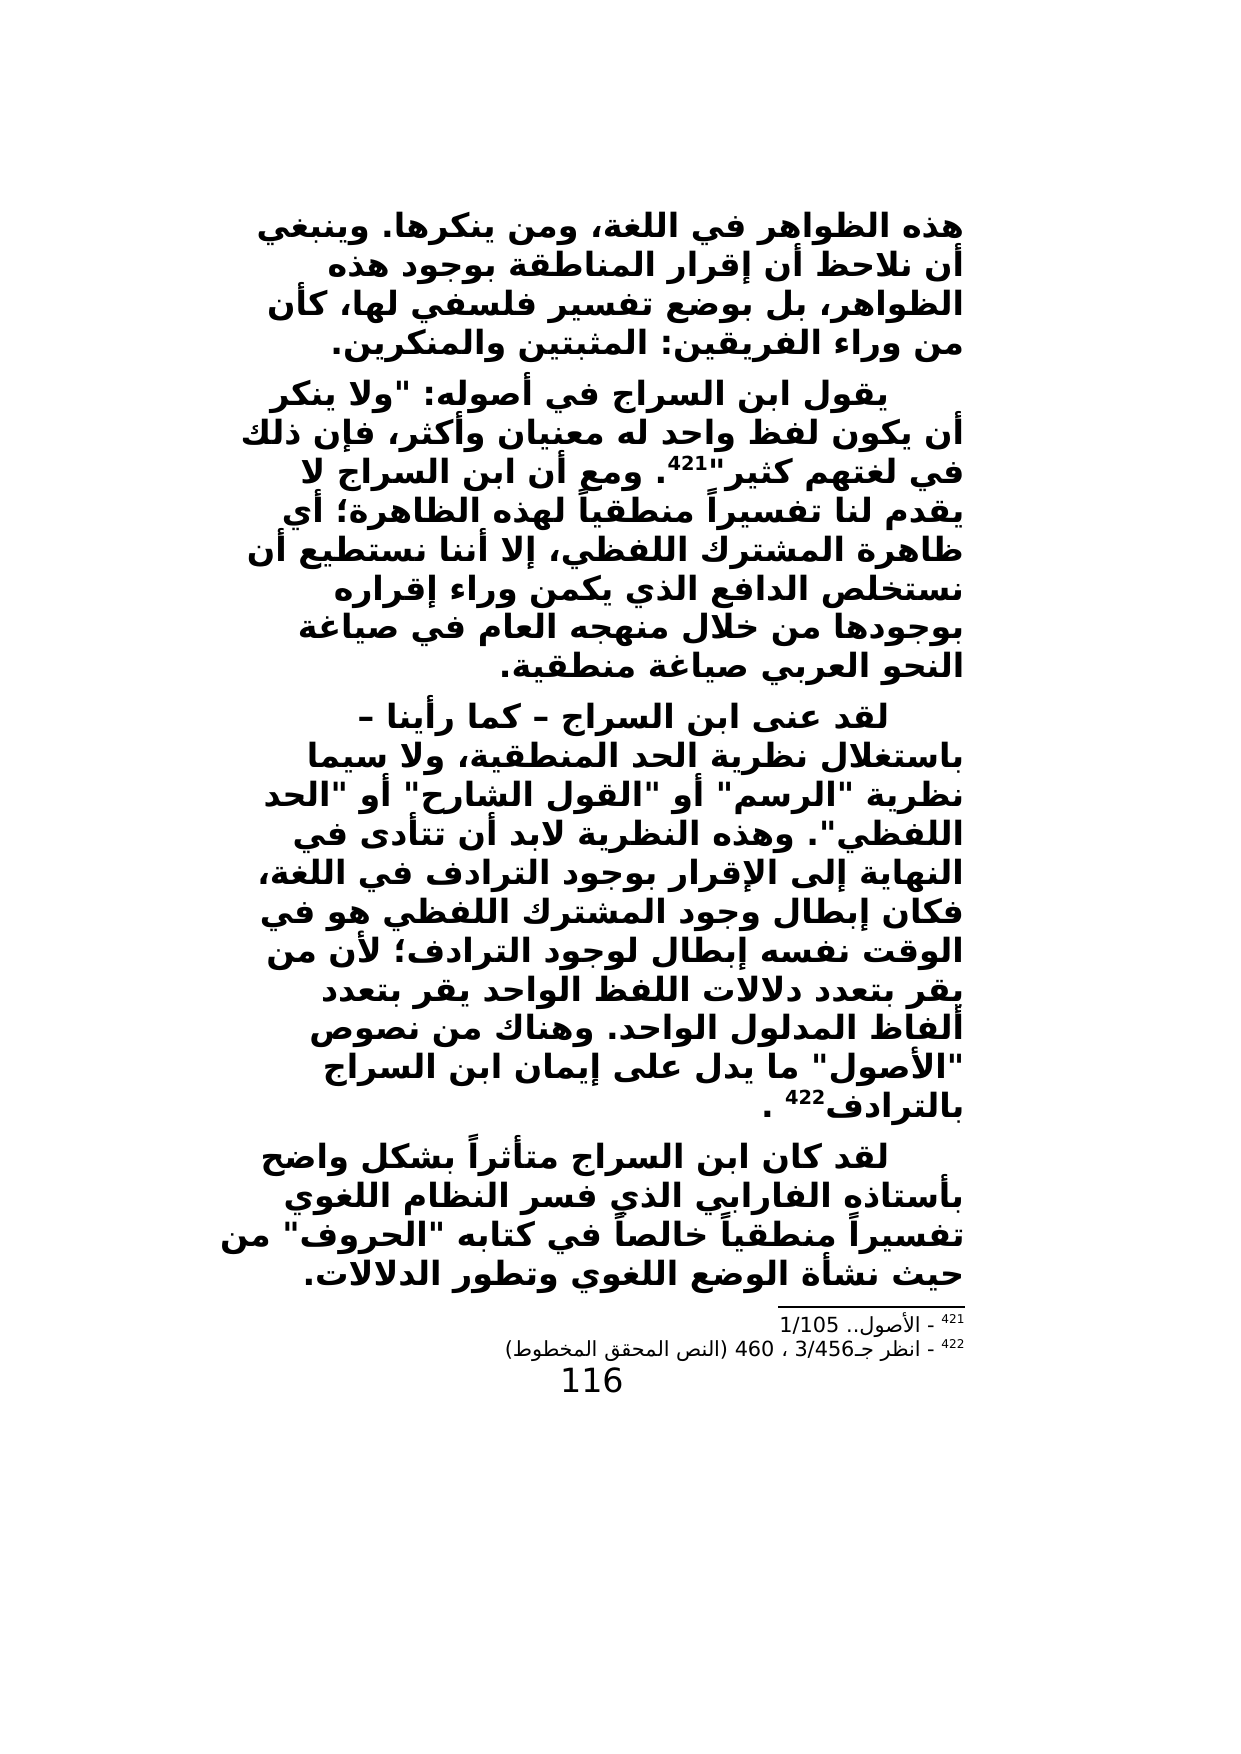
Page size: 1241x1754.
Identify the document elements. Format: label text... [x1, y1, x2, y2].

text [219, 1138, 964, 1293]
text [219, 207, 964, 362]
text لقد عنى ابن السراج – كما رأينا – باستغلال نظرية الحد المنطقية، ولا سيما نظرية "الرسم" أو "القول الشارح" أو "الحد اللفظي". وهذه النظرية لابد أن تتأدى في النهاية إلى الإقرار بوجود الترادف في اللغة، فكان إبطال وجود المشترك اللفظي هو في الوقت نفسه إبطال لوجود الترادف؛ لأن من يقر بتعدد دلالات اللفظ الواحد يقر بتعدد ألفاظ المدلول الواحد. وهناك من نصوص "الأصول" ما يدل على إيمان ابن السراج بالترادف . [219, 698, 964, 1125]
text يقول ابن السراج في أصوله: "ولا ينكر أن يكون لفظ واحد له معنيان وأكثر، فإن ذلك في لغتهم كثير". ومع أن ابن السراج لا يقدم لنا تفسيراً منطقياً لهذه الظاهرة؛ أي ظاهرة المشترك اللفظي، إلا أننا نستطيع أن نستخلص الدافع الذي يكمن وراء إقراره بوجودها من خلال منهجه العام في صياغة النحو العربي صياغة منطقية. [219, 375, 964, 686]
